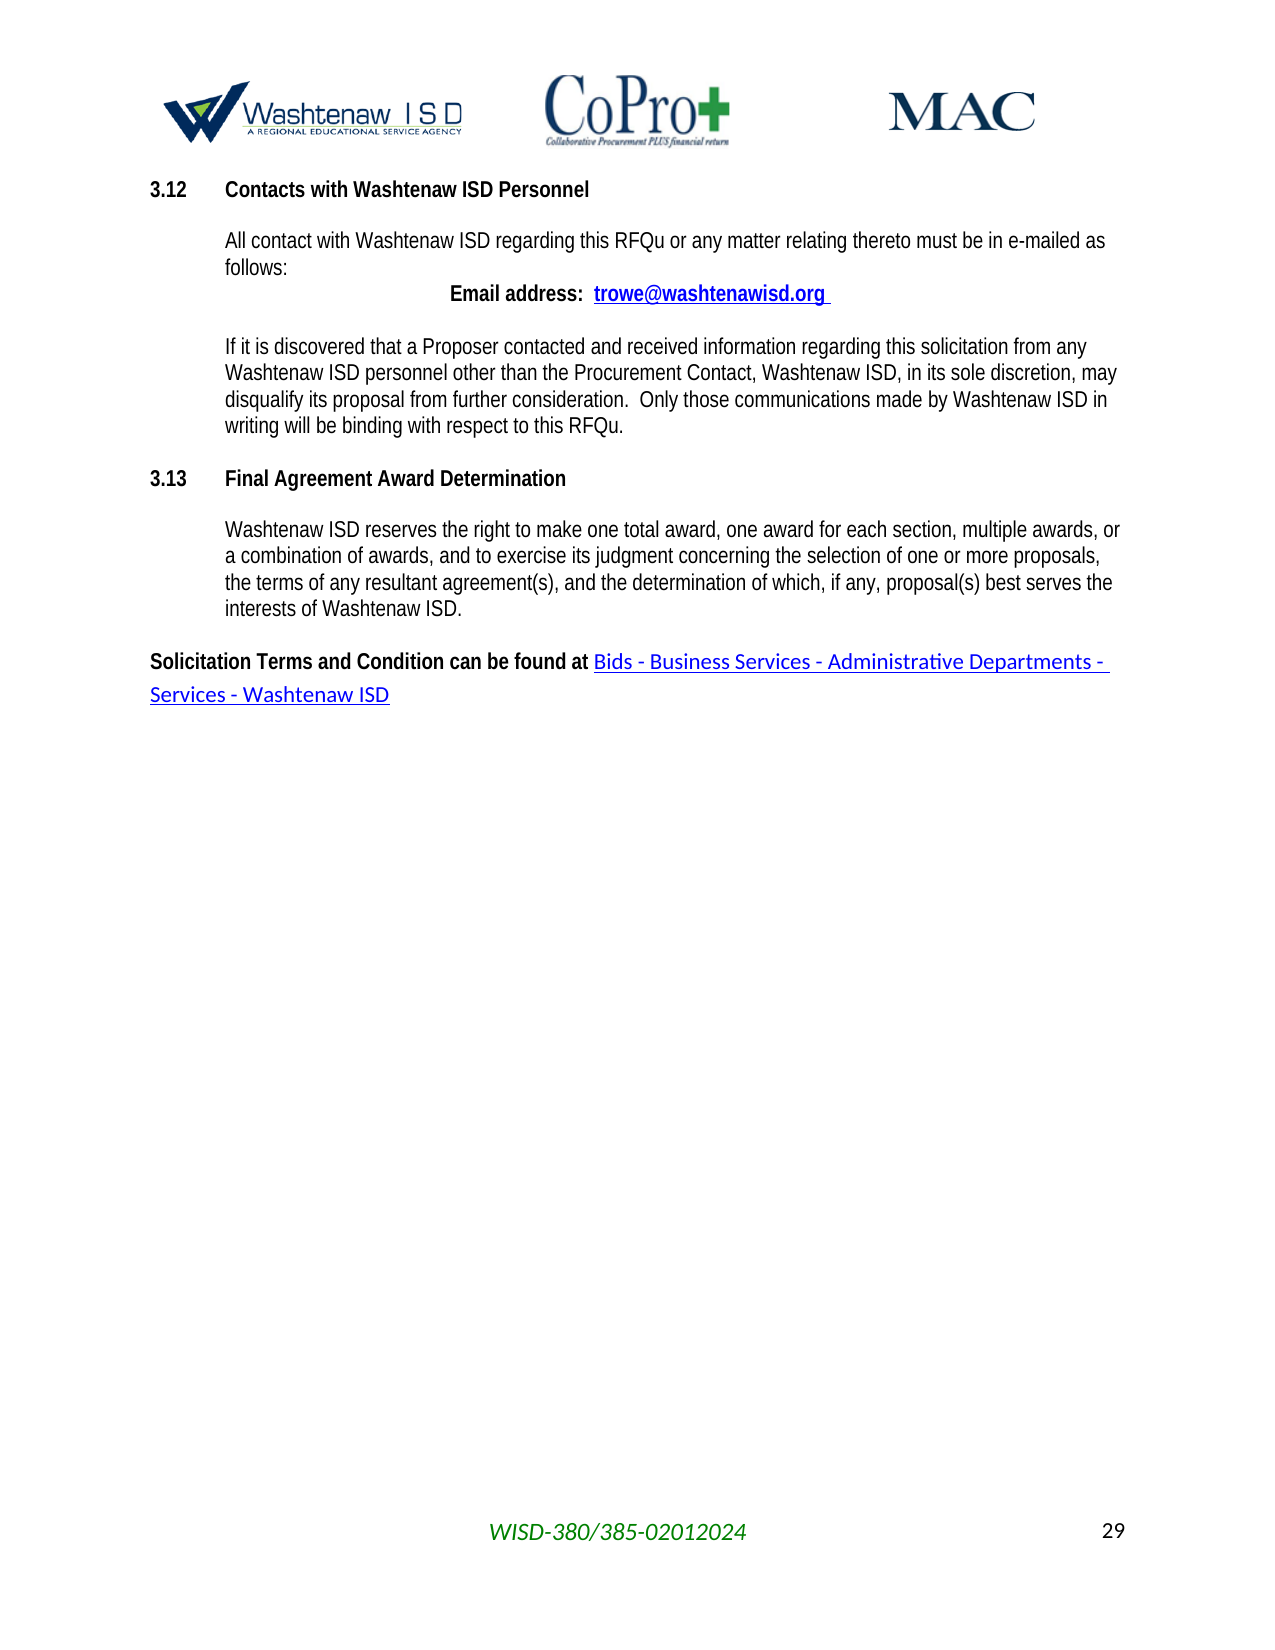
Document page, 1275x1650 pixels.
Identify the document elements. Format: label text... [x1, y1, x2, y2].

text All contact with Washtenaw ISD regarding this RFQu or any matter relating thereto must be in e-mailed as follows: [225, 227, 1125, 280]
picture [888, 92, 1035, 131]
text Washtenaw ISD reserves the right to make one total award, one award for each section, multiple awards, or a combination of awards, and to exercise its judgment concerning the selection of one or more proposals, the terms of any resultant agreement(s), and the determination of which, if any, proposal(s) best serves the interests of Washtenaw ISD. [225, 516, 1125, 621]
subtitle 3.13 Final Agreement Award Determination [150, 465, 1125, 491]
picture [544, 75, 730, 149]
text Solicitation Terms and Condition can be found at Bids - Business Services - Administrative Departments - Services - Washtenaw ISD [150, 647, 1125, 708]
text Email address: trowe@washtenawisd.org [150, 280, 1125, 307]
subtitle 3.12 Contacts with Washtenaw ISD Personnel [150, 176, 1125, 203]
picture [163, 80, 462, 143]
text If it is discovered that a Proposer contacted and received information regarding this solicitation from any Washtenaw ISD personnel other than the Procurement Contact, Washtenaw ISD, in its sole discretion, may disqualify its proposal from further consideration. Only those communications made by Washtenaw ISD in writing will be binding with respect to this RFQu. [225, 333, 1125, 438]
